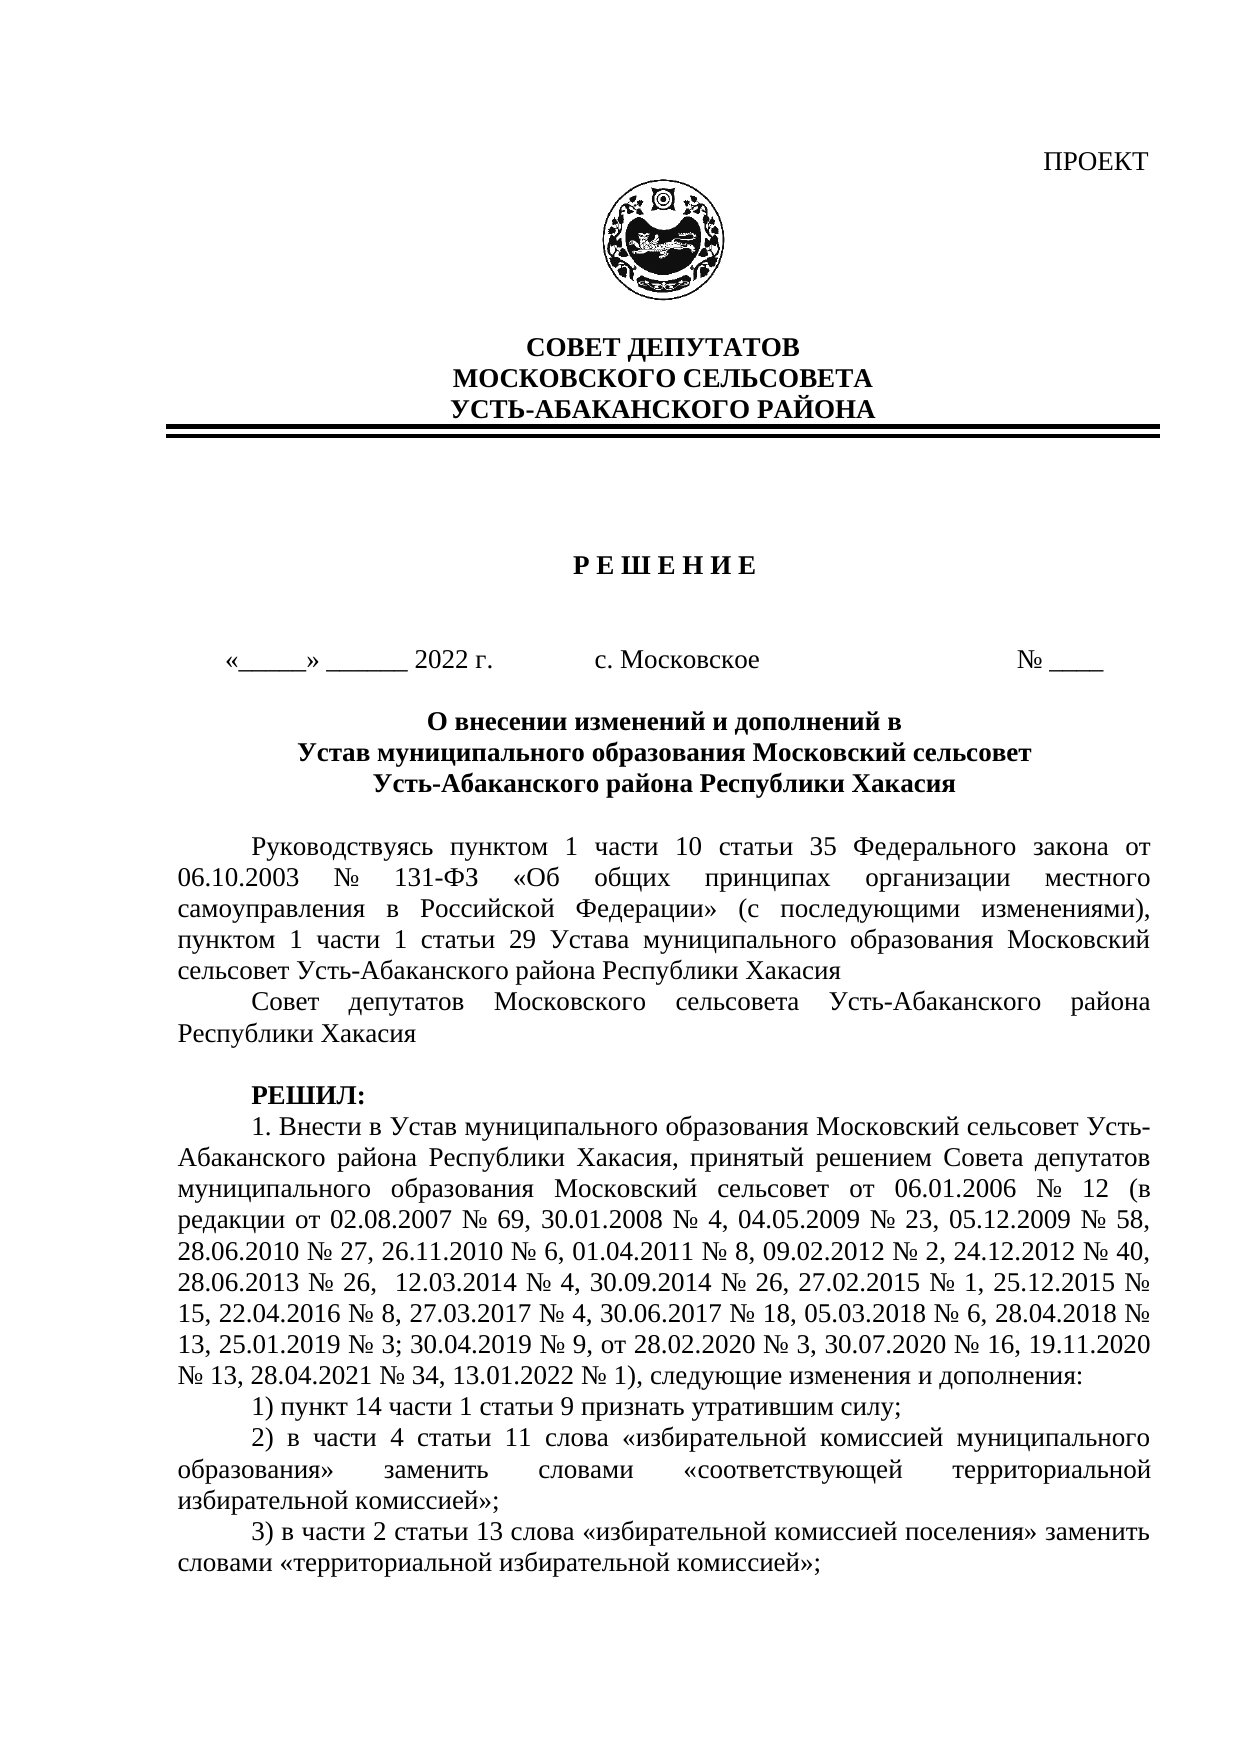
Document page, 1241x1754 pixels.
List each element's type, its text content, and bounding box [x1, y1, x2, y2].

text «_____» ______ 2022 г. с. Московское № ____ [177, 643, 1152, 674]
picture [599, 176, 727, 303]
table_cell СОВЕТ ДЕПУТАТОВ МОСКОВСКОГО СЕЛЬСОВЕТА УСТЬ-АБАКАНСКОГО РАЙОНА [166, 331, 1160, 424]
text Руководствуясь пунктом 1 части 10 статьи 35 Федерального закона от 06.10.2003 № 131-ФЗ «Об общих принципах организации местного самоуправления в Российской Федерации» (с последующими изменениями), пунктом 1 части 1 статьи 29 Устава муниципального образования Московский сельсовет Усть-Абаканского района Республики Хакасия [177, 830, 1152, 986]
text О внесении изменений и дополнений в [177, 705, 1152, 736]
text Р Е Ш Е Н И Е [177, 549, 1152, 581]
text 1. Внести в Устав муниципального образования Московский сельсовет Усть-Абаканского района Республики Хакасия, принятый решением Совета депутатов муниципального образования Московский сельсовет от 06.01.2006 № 12 (в редакции от 02.08.2007 № 69, 30.01.2008 № 4, 04.05.2009 № 23, 05.12.2009 № 58, 28.06.2010 № 27, 26.11.2010 № 6, 01.04.2011 № 8, 09.02.2012 № 2, 24.12.2012 № 40, 28.06.2013 № 26, 12.03.2014 № 4, 30.09.2014 № 26, 27.02.2015 № 1, 25.12.2015 № 15, 22.04.2016 № 8, 27.03.2017 № 4, 30.06.2017 № 18, 05.03.2018 № 6, 28.04.2018 № 13, 25.01.2019 № 3; 30.04.2019 № 9, от 28.02.2020 № 3, 30.07.2020 № 16, 19.11.2020 № 13, 28.04.2021 № 34, 13.01.2022 № 1), следующие изменения и дополнения: [177, 1110, 1152, 1390]
table_header ПРОЕКТ [166, 145, 1160, 331]
text 3) в части 2 статьи 13 слова «избирательной комиссией поселения» заменить словами «территориальной избирательной комиссией»; [177, 1515, 1152, 1577]
text 2) в части 4 статьи 11 слова «избирательной комиссией муниципального образования» заменить словами «соответствующей территориальной избирательной комиссией»; [177, 1422, 1152, 1515]
text Устав муниципального образования Московский сельсовет [177, 736, 1152, 767]
text 1) пункт 14 части 1 статьи 9 признать утратившим силу; [177, 1390, 1152, 1422]
text РЕШИЛ: [177, 1079, 1152, 1110]
text Усть-Абаканского района Республики Хакасия [177, 767, 1152, 799]
text Совет депутатов Московского сельсовета Усть-Абаканского района Республики Хакасия [177, 986, 1152, 1048]
